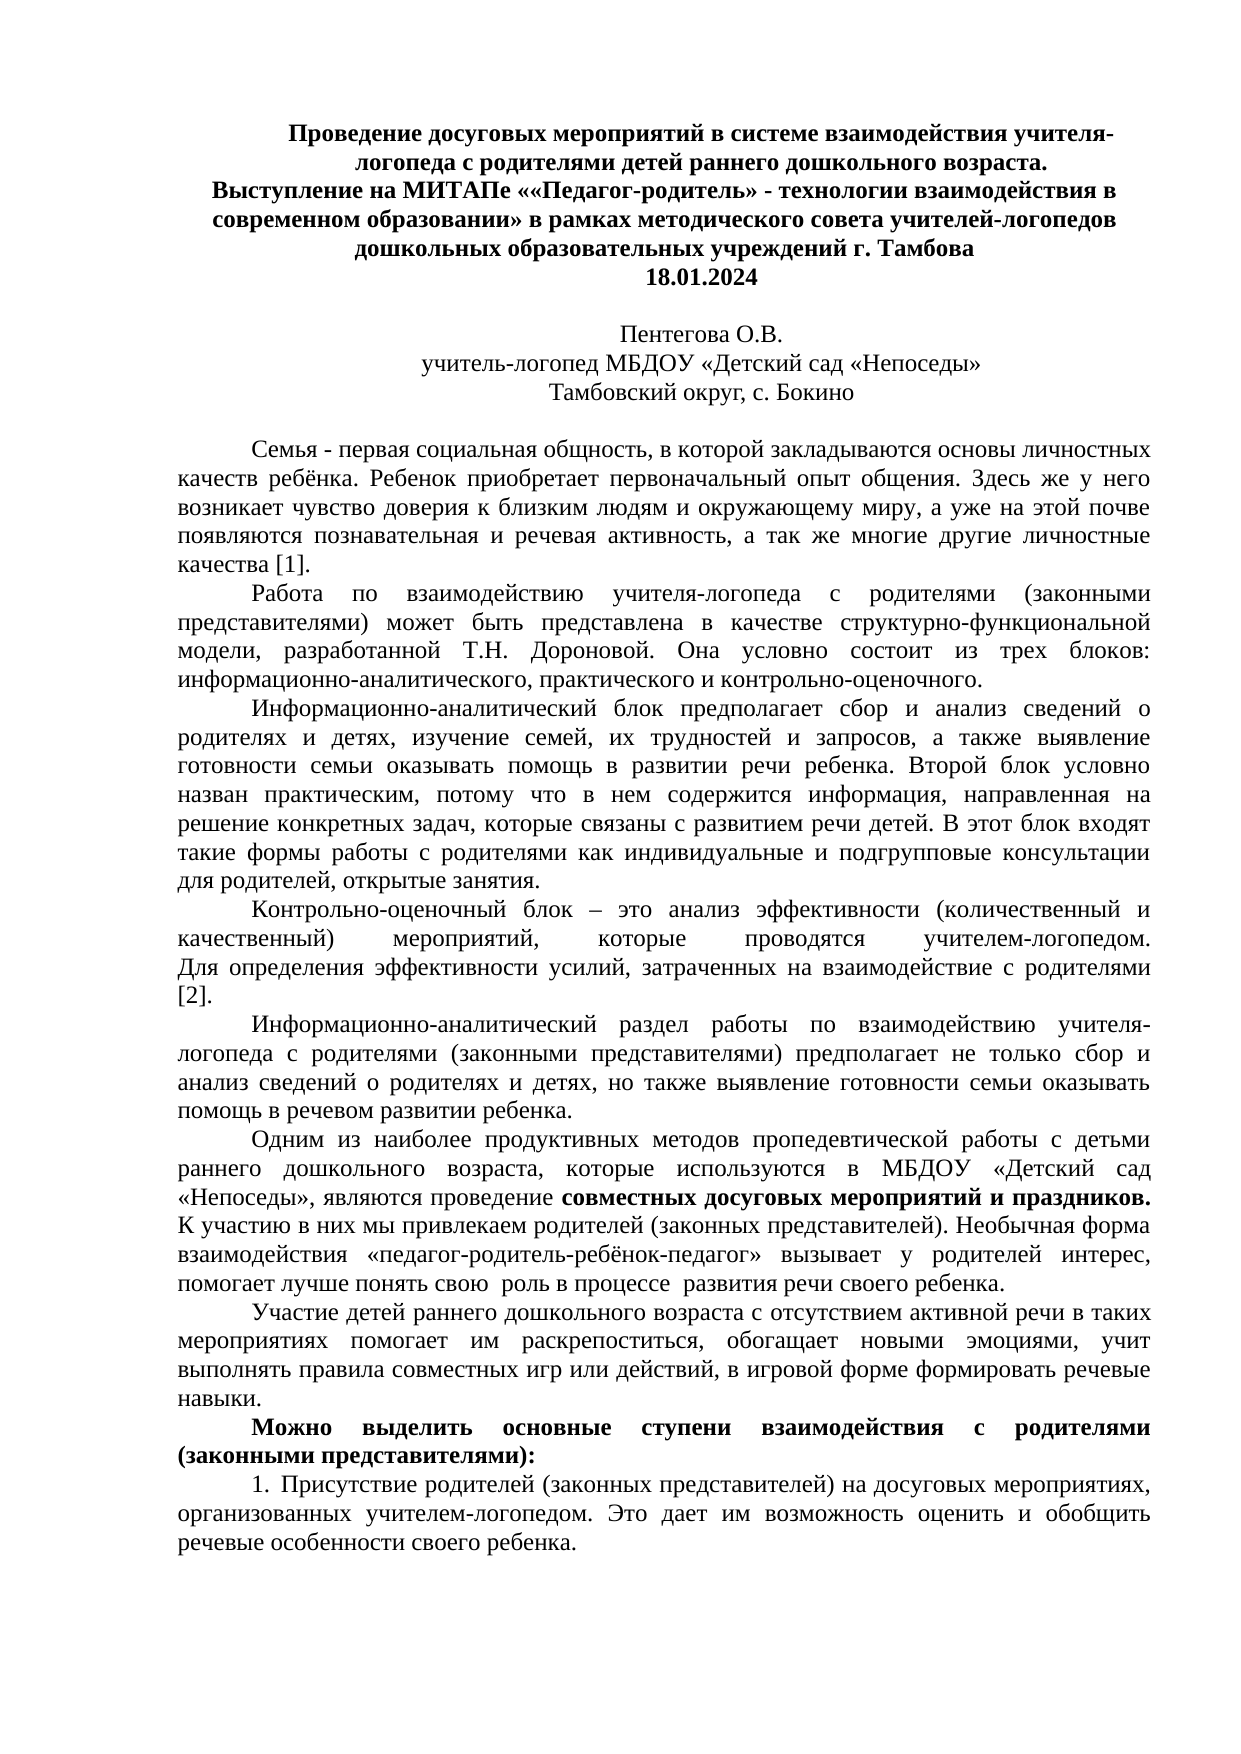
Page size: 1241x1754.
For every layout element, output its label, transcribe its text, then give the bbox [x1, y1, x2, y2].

text Информационно-аналитический блок предполагает сбор и анализ сведений о родителях и детях, изучение семей, их трудностей и запросов, а также выявление готовности семьи оказывать помощь в развитии речи ребенка. Второй блок условно назван практическим, потому что в нем содержится информация, направленная на решение конкретных задач, которые связаны с развитием речи детей. В этот блок входят такие формы работы с родителями как индивидуальные и подгрупповые консультации для родителей, открытые занятия. [177, 693, 1152, 894]
text 18.01.2024 [251, 262, 1152, 291]
text Работа по взаимодействию учителя-логопеда с родителями (законными представителями) может быть представлена в качестве структурно-функциональной модели, разработанной Т.Н. Дороновой. Она условно состоит из трех блоков: информационно-аналитического, практического и контрольно-оценочного. [177, 578, 1152, 693]
text Одним из наиболее продуктивных методов пропедевтической работы с детьми раннего дошкольного возраста, которые используются в МБДОУ «Детский сад «Непоседы», являются проведение совместных досуговых мероприятий и праздников. К участию в них мы привлекаем родителей (законных представителей). Необычная форма взаимодействия «педагог-родитель-ребёнок-педагог» вызывает у родителей интерес, помогает лучше понять свою роль в процессе развития речи своего ребенка. [177, 1124, 1152, 1297]
text Пентегова О.В. [251, 319, 1152, 348]
text учитель-логопед МБДОУ «Детский сад «Непоседы» [251, 348, 1152, 377]
text Выступление на МИТАПе ««Педагог-родитель» - технологии взаимодействия в современном образовании» в рамках методического совета учителей-логопедов дошкольных образовательных учреждений г. Тамбова [177, 176, 1152, 262]
list Присутствие родителей (законных представителей) на досуговых мероприятиях, организованных учителем-логопедом. Это дает им возможность оценить и обобщить речевые особенности своего ребенка. [177, 1469, 1152, 1556]
text Семья - первая социальная общность, в которой закладываются основы личностных качеств ребёнка. Ребенок приобретает первоначальный опыт общения. Здесь же у него возникает чувство доверия к близким людям и окружающему миру, а уже на этой почве появляются познавательная и речевая активность, а так же многие другие личностные качества [1]. [177, 434, 1152, 578]
text Информационно-аналитический раздел работы по взаимодействию учителя-логопеда с родителями (законными представителями) предполагает не только сбор и анализ сведений о родителях и детях, но также выявление готовности семьи оказывать помощь в речевом развитии ребенка. [177, 1009, 1152, 1124]
text Тамбовский округ, с. Бокино [251, 377, 1152, 406]
text Контрольно-оценочный блок – это анализ эффективности (количественный и качественный) мероприятий, которые проводятся учителем-логопедом. Для определения эффективности усилий, затраченных на взаимодействие с родителями [2]. [177, 894, 1152, 1009]
text Проведение досуговых мероприятий в системе взаимодействия учителя-логопеда с родителями детей раннего дошкольного возраста. [251, 118, 1152, 176]
text Можно выделить основные ступени взаимодействия с родителями (законными представителями): [177, 1412, 1152, 1469]
text Участие детей раннего дошкольного возраста с отсутствием активной речи в таких мероприятиях помогает им раскрепоститься, обогащает новыми эмоциями, учит выполнять правила совместных игр или действий, в игровой форме формировать речевые навыки. [177, 1297, 1152, 1412]
